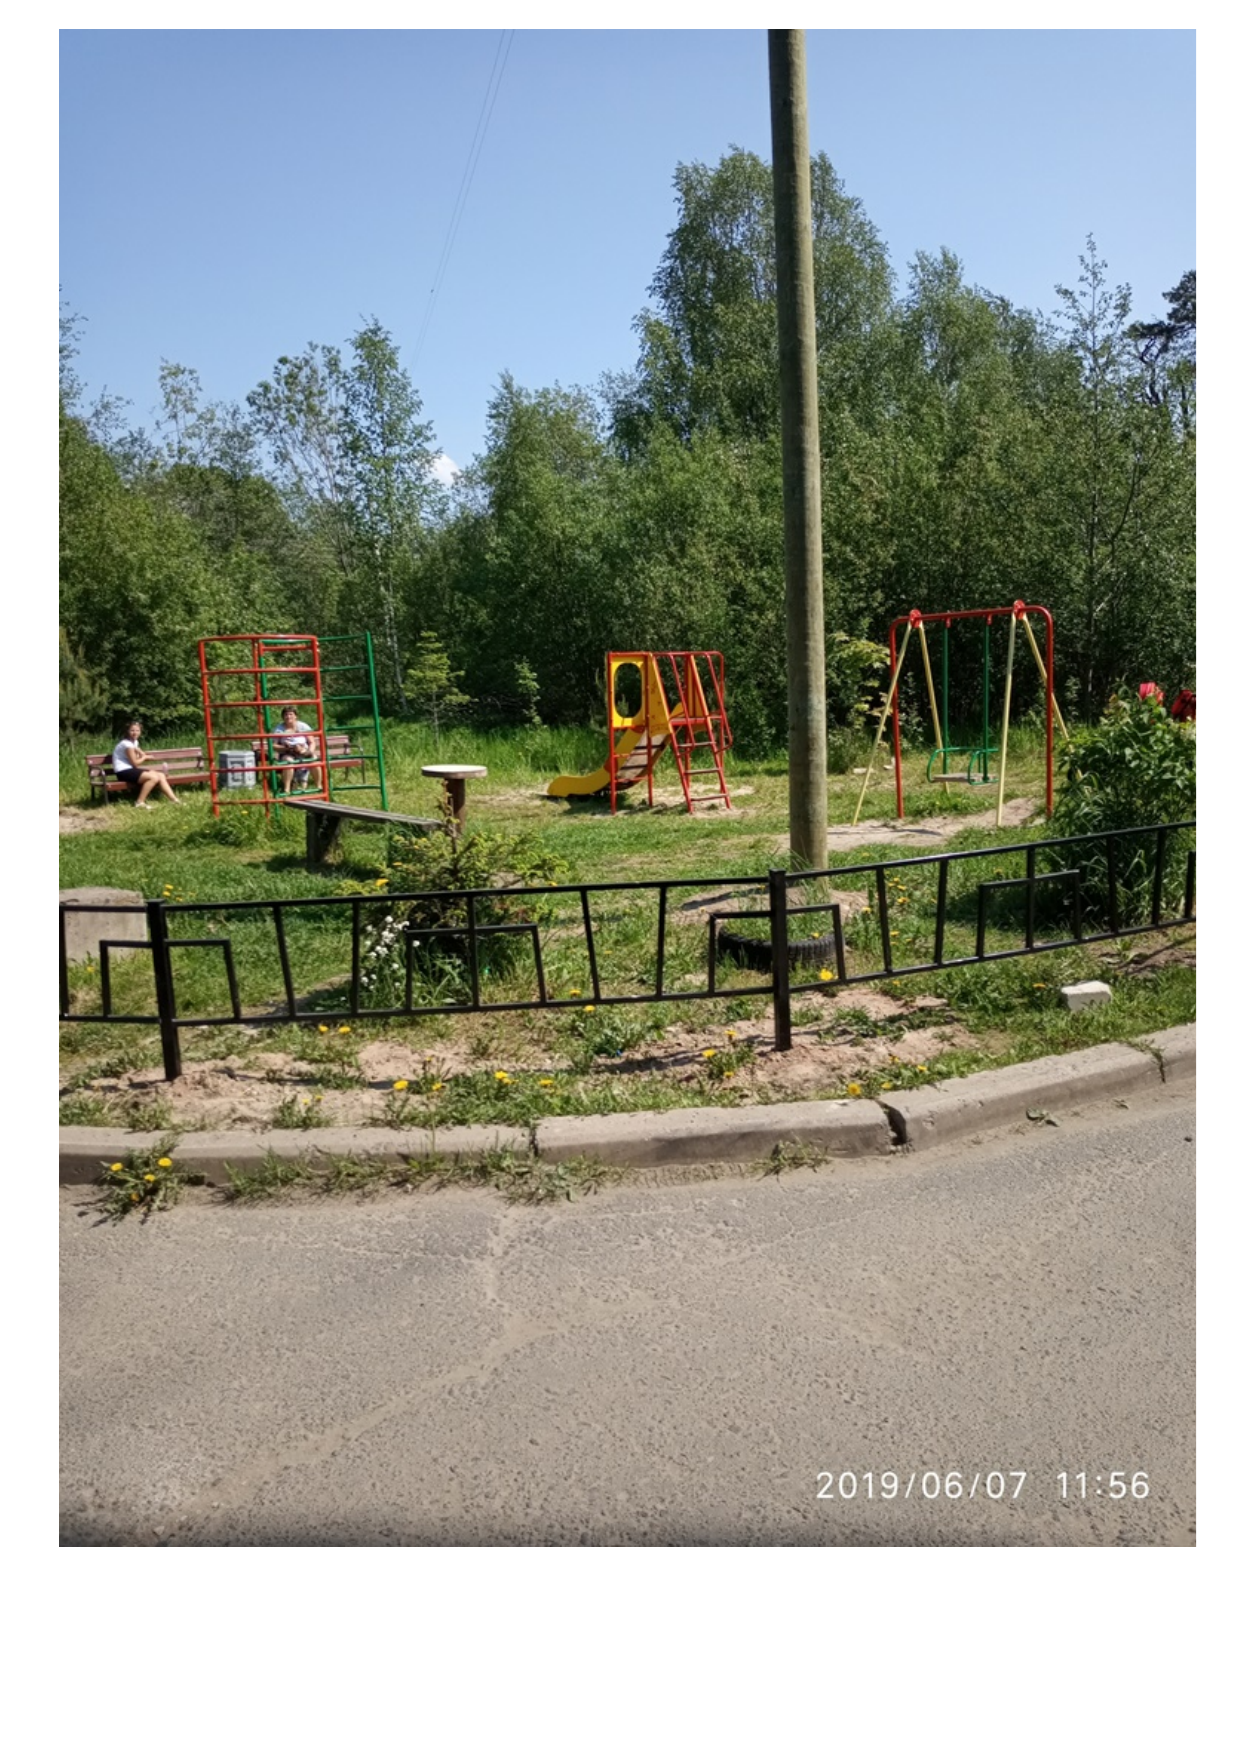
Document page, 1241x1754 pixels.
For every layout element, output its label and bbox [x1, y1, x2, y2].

picture [59, 29, 1197, 1547]
